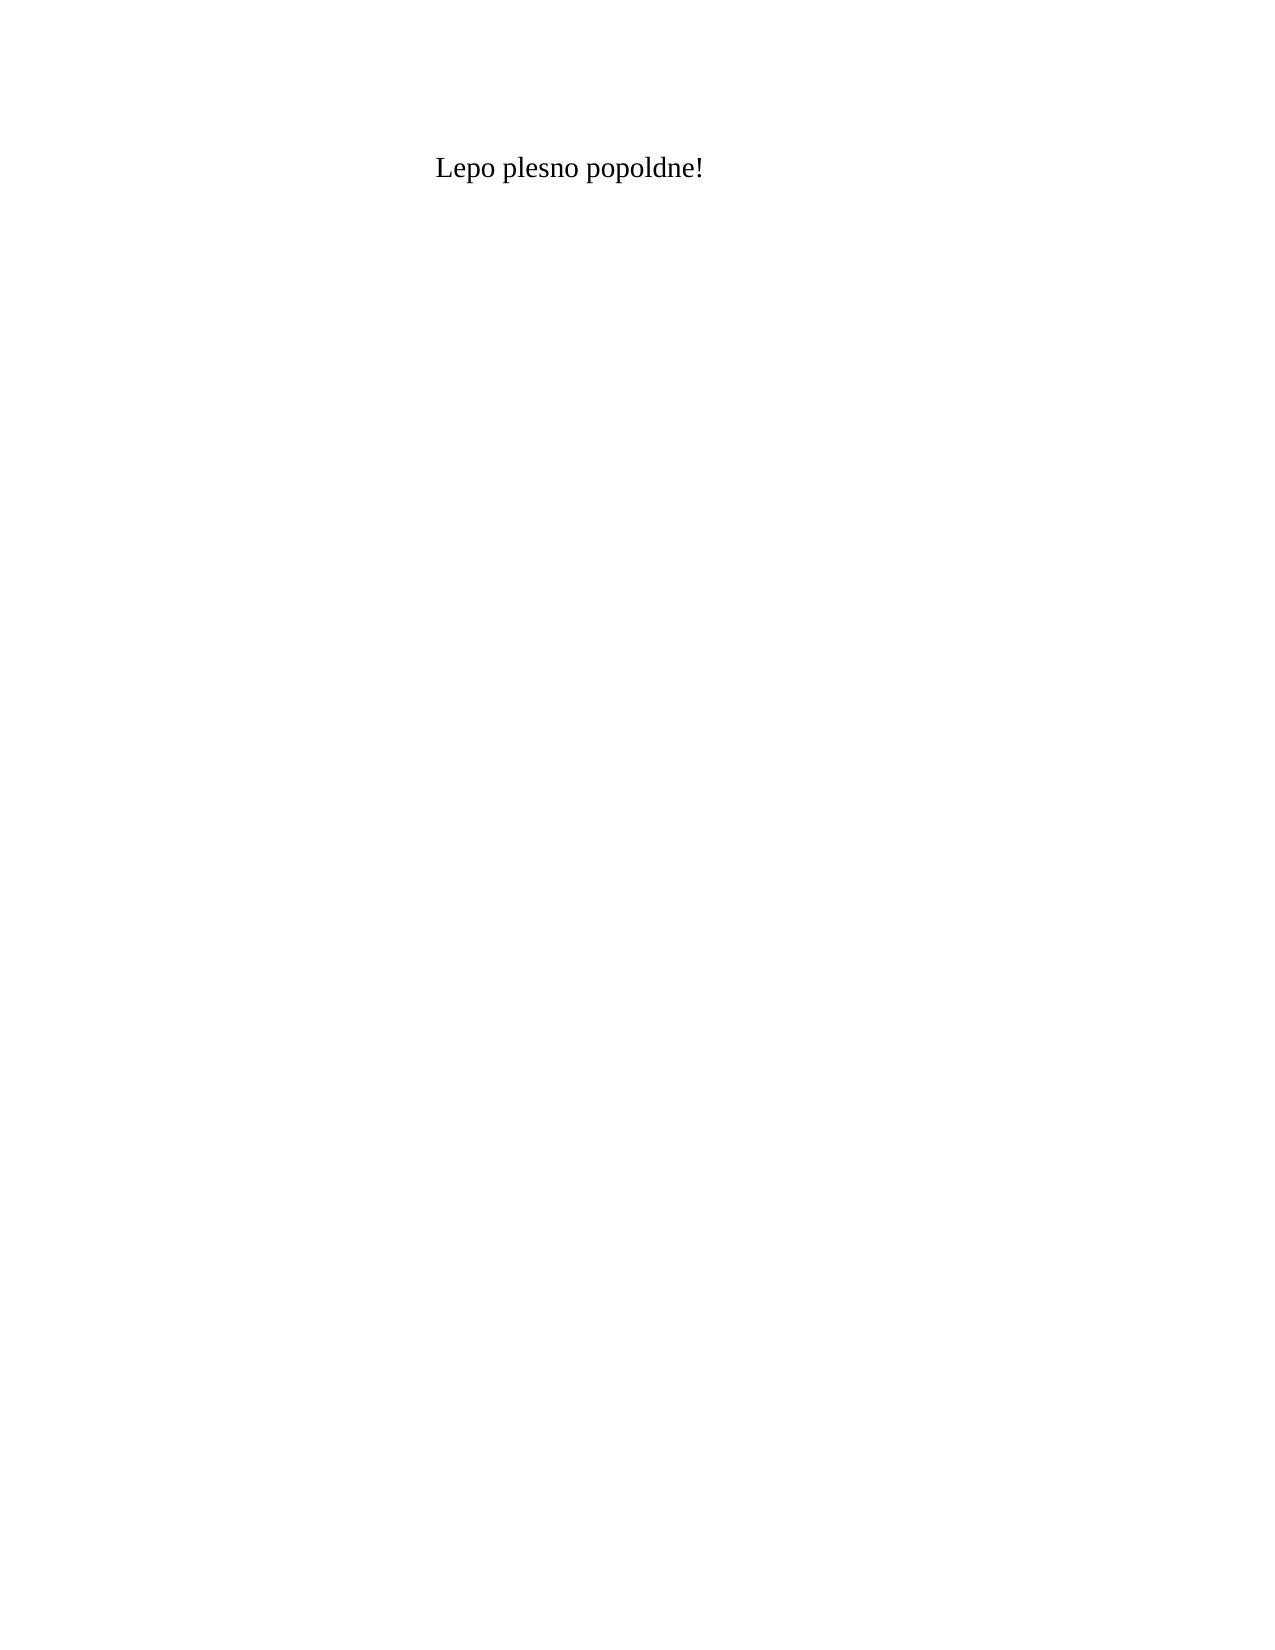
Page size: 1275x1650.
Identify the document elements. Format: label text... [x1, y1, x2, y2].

text Lepo plesno popoldne! [15, 150, 1125, 183]
